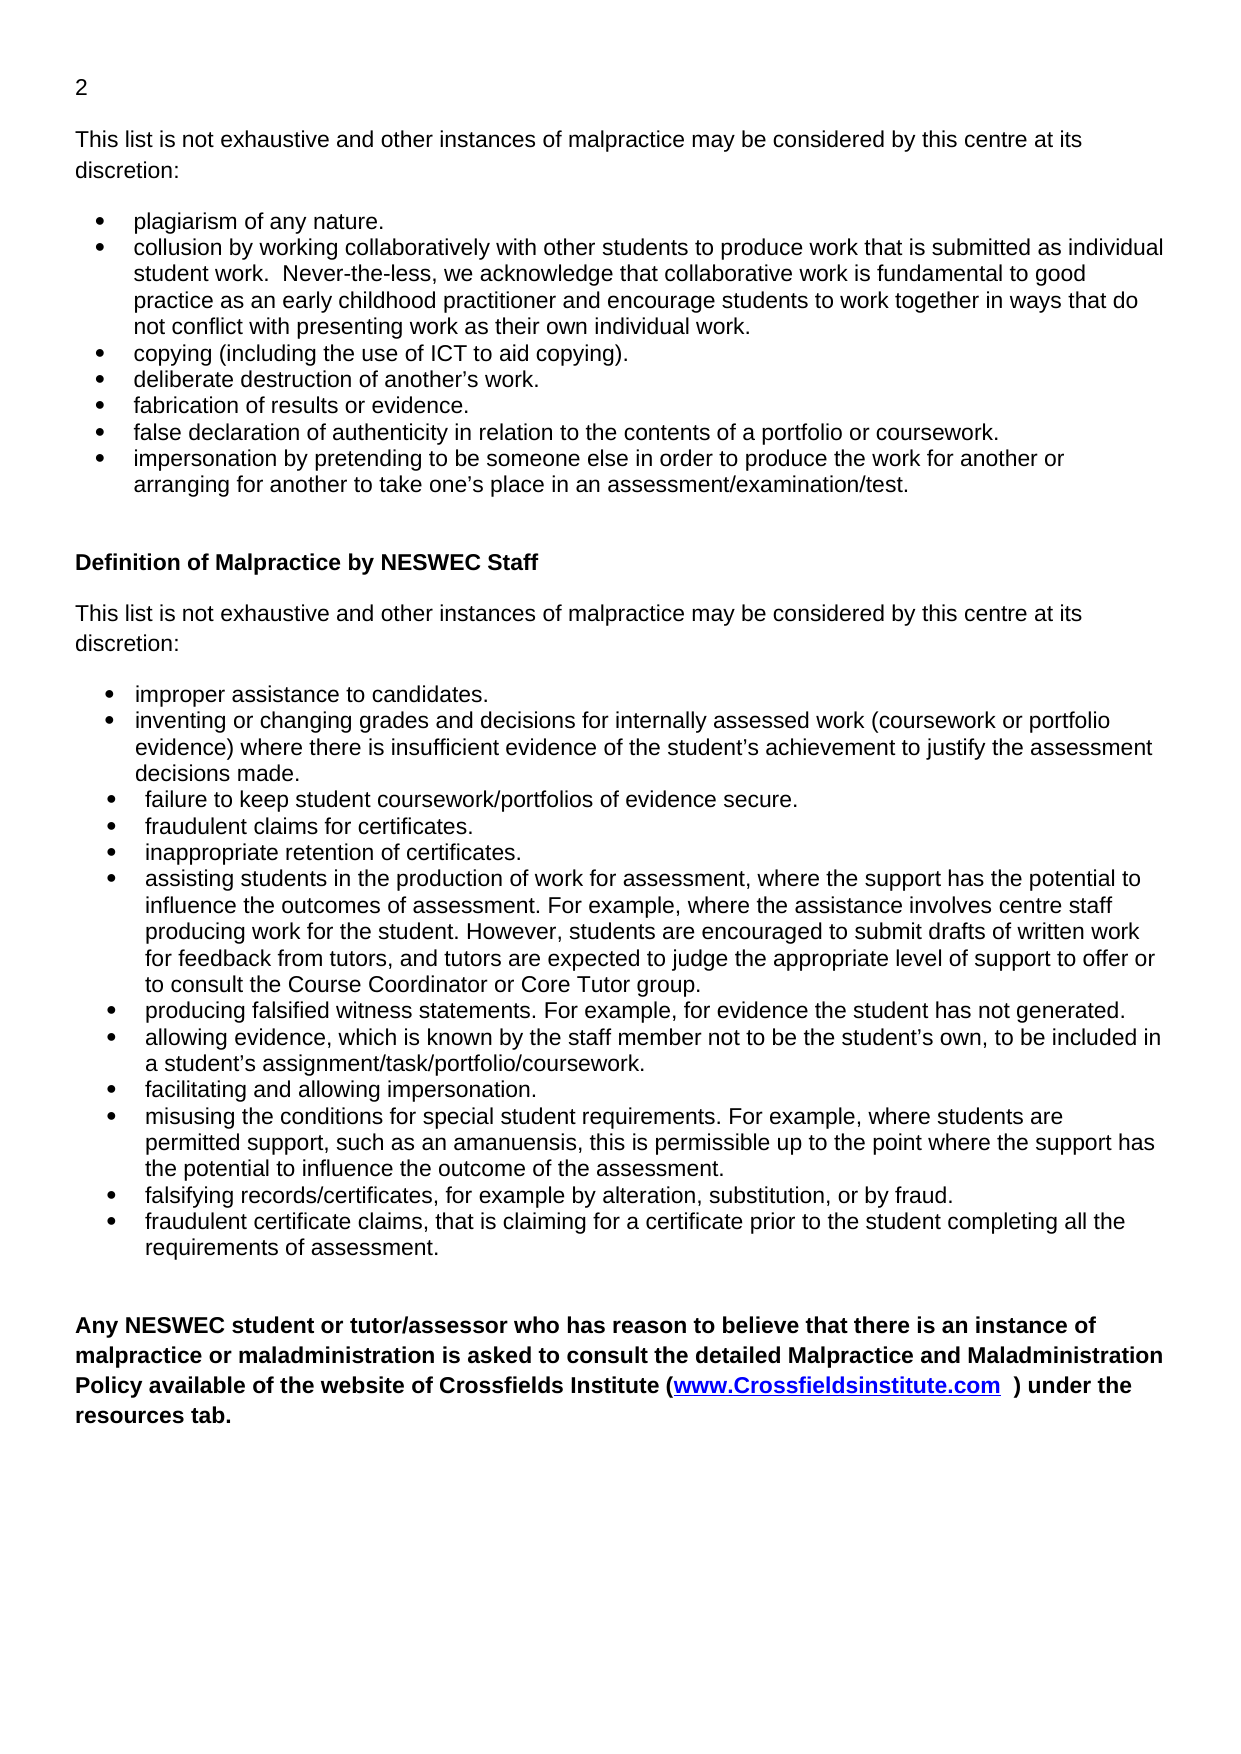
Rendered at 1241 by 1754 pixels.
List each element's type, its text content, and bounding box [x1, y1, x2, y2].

list inappropriate retention of certificates. [107, 839, 1165, 865]
list assisting students in the production of work for assessment, where the support has the potential to influence the outcomes of assessment. For example, where the assistance involves centre staff producing work for the student. However, students are encouraged to submit drafts of written work for feedback from tutors, and tutors are expected to judge the appropriate level of support to offer or to consult the Course Coordinator or Core Tutor group. [107, 865, 1165, 997]
text Definition of Malpractice by NESWEC Staff [75, 549, 1165, 575]
list false declaration of authenticity in relation to the contents of a portfolio or coursework. [96, 418, 1165, 445]
list falsifying records/certificates, for example by alteration, substitution, or by fraud. [107, 1182, 1165, 1208]
list failure to keep student coursework/portfolios of evidence secure. [107, 786, 1165, 813]
text This list is not exhaustive and other instances of malpractice may be considered by this centre at its discretion: [75, 600, 1165, 656]
list fraudulent claims for certificates. [107, 813, 1165, 839]
list allowing evidence, which is known by the staff member not to be the student’s own, to be included in a student’s assignment/task/portfolio/coursework. [107, 1023, 1165, 1076]
list facilitating and allowing impersonation. [107, 1076, 1165, 1103]
list producing falsified witness statements. For example, for evidence the student has not generated. [107, 997, 1165, 1023]
list misusing the conditions for special student requirements. For example, where students are permitted support, such as an amanuensis, this is permissible up to the point where the support has the potential to influence the outcome of the assessment. [107, 1103, 1165, 1182]
text This list is not exhaustive and other instances of malpractice may be considered by this centre at its discretion: [75, 126, 1165, 183]
list improper assistance to candidates. [105, 681, 1165, 707]
list plagiarism of any nature. [96, 208, 1165, 234]
list impersonation by pretending to be someone else in order to produce the work for another or arranging for another to take one’s place in an assessment/examination/test. [96, 445, 1165, 498]
list copying (including the use of ICT to aid copying). [96, 339, 1165, 366]
list fabrication of results or evidence. [96, 392, 1165, 418]
list inventing or changing grades and decisions for internally assessed work (coursework or portfolio evidence) where there is insufficient evidence of the student’s achievement to justify the assessment decisions made. [105, 707, 1165, 786]
list fraudulent certificate claims, that is claiming for a certificate prior to the student completing all the requirements of assessment. [107, 1208, 1165, 1261]
list collusion by working collaboratively with other students to produce work that is submitted as individual student work. Never-the-less, we acknowledge that collaborative work is fundamental to good practice as an early childhood practitioner and encourage students to work together in ways that do not conflict with presenting work as their own individual work. [96, 234, 1165, 339]
text Any NESWEC student or tutor/assessor who has reason to believe that there is an instance of malpractice or maladministration is asked to consult the detailed Malpractice and Maladministration Policy available of the website of Crossfields Institute (www.Crossfieldsinstitute.com ) under the resources tab. [75, 1312, 1165, 1429]
list deliberate destruction of another’s work. [96, 366, 1165, 392]
